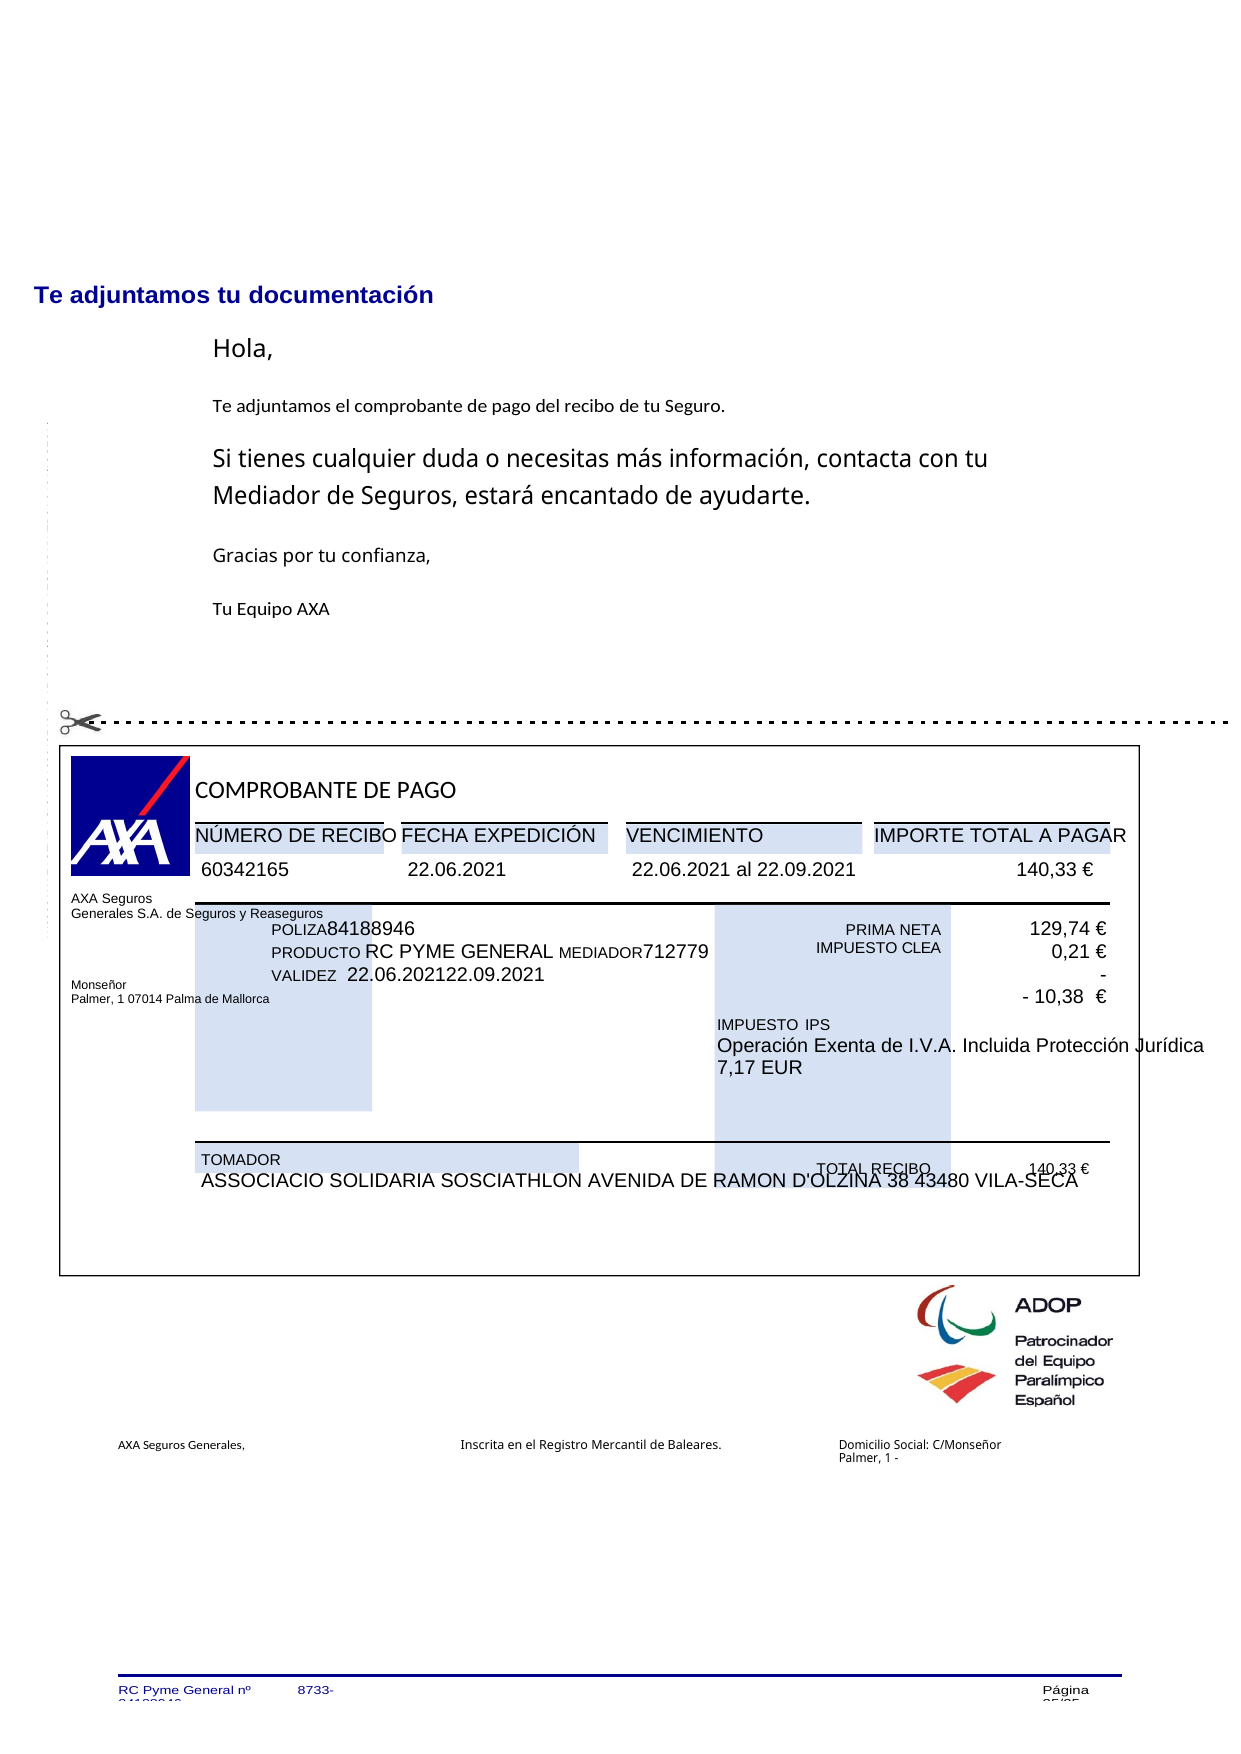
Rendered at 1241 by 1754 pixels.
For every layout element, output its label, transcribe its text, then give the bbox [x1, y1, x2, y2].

picture [58, 705, 107, 738]
text Te adjuntamos el comprobante de pago del recibo de tu Seguro. [212, 394, 1219, 417]
title Te adjuntamos tu documentación [33, 281, 1219, 309]
subtitle Si tienes cualquier duda o necesitas más información, contacta con tu Mediador de Seguros, estará encantado de ayudarte. [212, 441, 1072, 512]
table_header AXA Seguros Generales, [116, 1437, 369, 1465]
table_header Inscrita en el Registro Mercantil de Baleares. [369, 1437, 760, 1465]
subtitle Hola, [212, 331, 1219, 365]
picture [71, 756, 190, 876]
text Gracias por tu confianza, [212, 542, 1219, 568]
text Tu Equipo AXA [212, 598, 1219, 621]
picture [915, 1285, 1114, 1407]
table_header Domicilio Social: C/Monseñor Palmer, 1 - [760, 1437, 1046, 1465]
